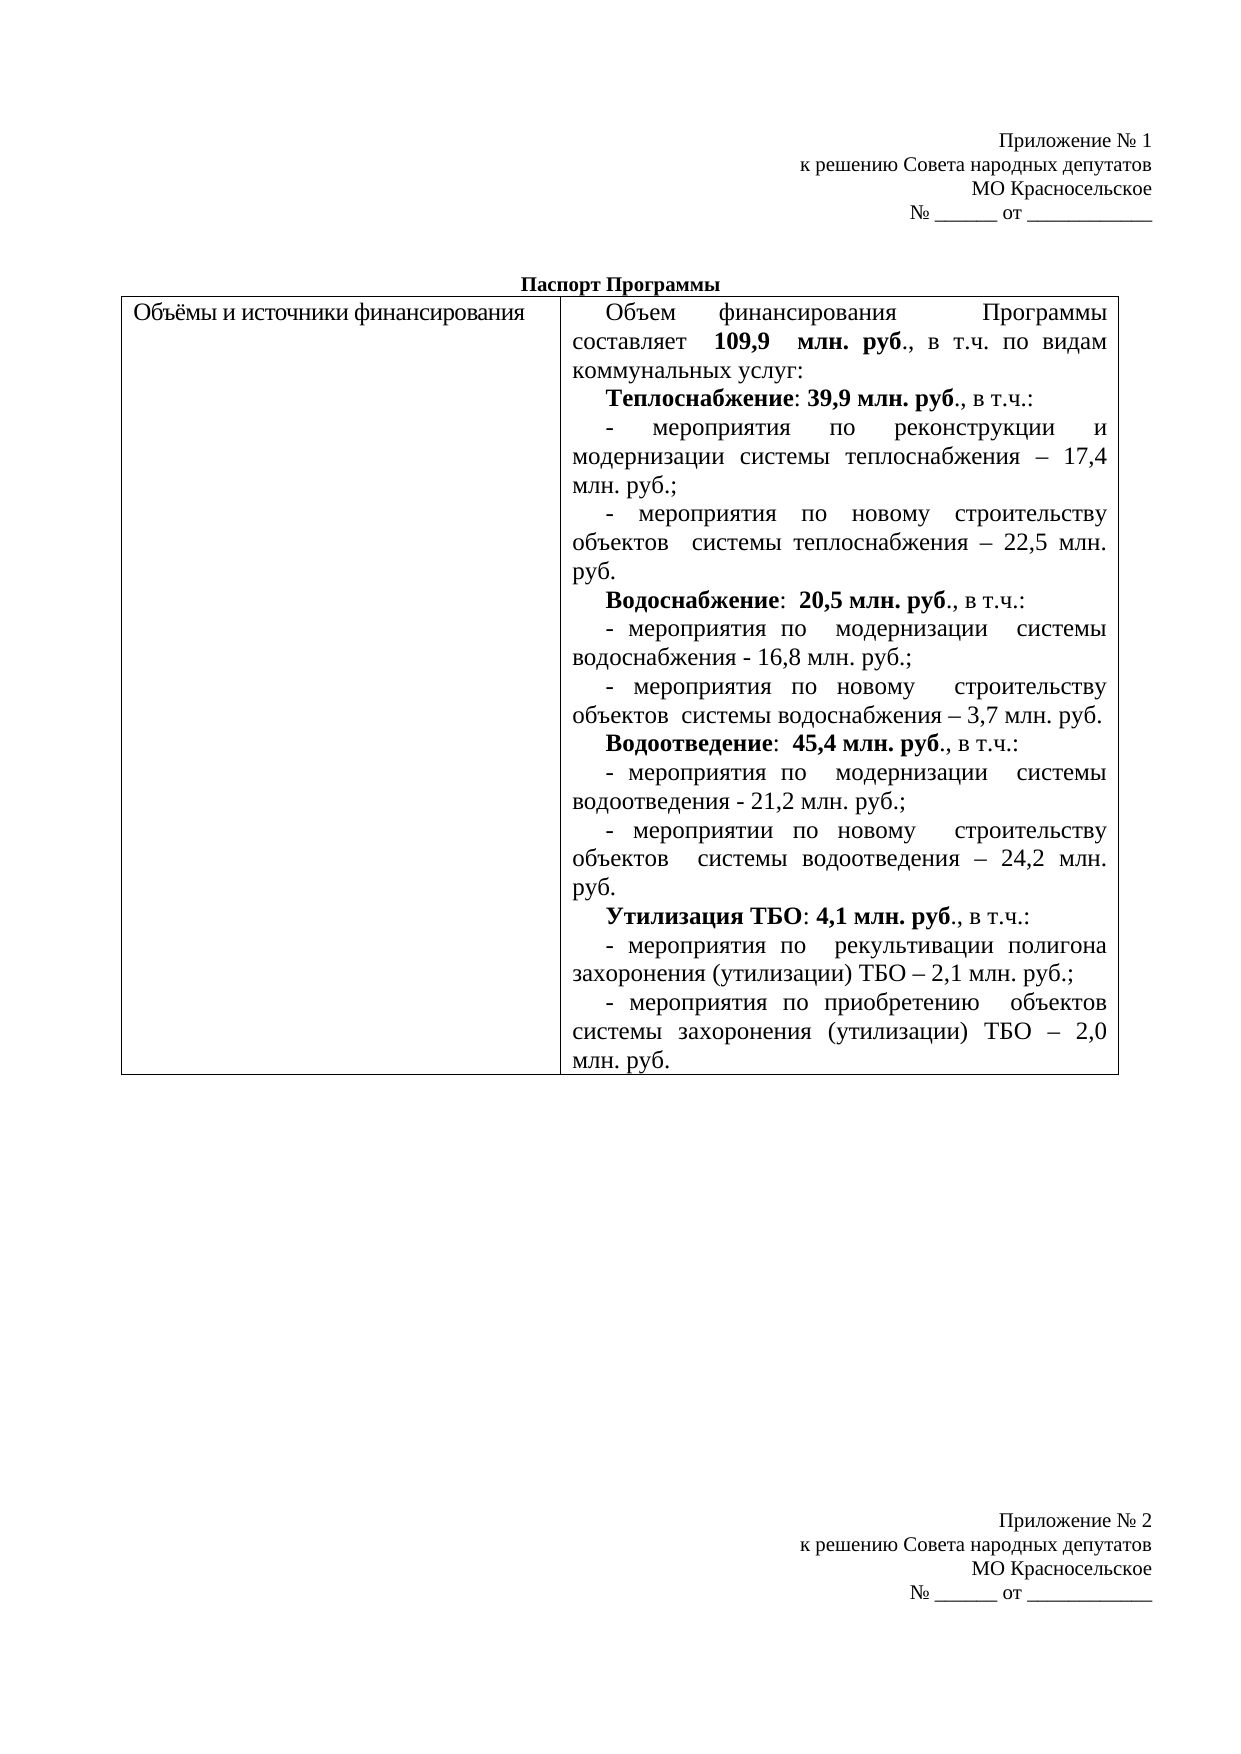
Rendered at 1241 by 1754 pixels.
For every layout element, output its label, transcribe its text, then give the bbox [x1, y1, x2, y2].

text к решению Совета народных депутатов [89, 152, 1152, 176]
text № ______ от ____________ [89, 1580, 1152, 1604]
text МО Красносельское [89, 1556, 1152, 1580]
table_header Объем финансирования Программы составляет 109,9 млн. руб., в т.ч. по видам коммунальных услуг: Теплоснабжение: 39,9 млн. руб., в т.ч.: - мероприятия по реконструкции и модернизации системы теплоснабжения – 17,4 млн. руб.; - мероприятия по новому строительству объектов системы теплоснабжения – 22,5 млн. руб. Водоснабжение: 20,5 млн. руб., в т.ч.: - мероприятия по модернизации системы водоснабжения - 16,8 млн. руб.; - мероприятия по новому строительству объектов системы водоснабжения – 3,7 млн. руб. Водоотведение: 45,4 млн. руб., в т.ч.: - мероприятия по модернизации системы водоотведения - 21,2 млн. руб.; - мероприятии по новому строительству объектов системы водоотведения – 24,2 млн. руб. Утилизация ТБО: 4,1 млн. руб., в т.ч.: - мероприятия по рекультивации полигона захоронения (утилизации) ТБО – 2,1 млн. руб.; - мероприятия по приобретению объектов системы захоронения (утилизации) ТБО – 2,0 млн. руб. [561, 297, 1118, 1073]
table_header Объёмы и источники финансирования [122, 297, 560, 1073]
text Приложение № 1 [89, 128, 1152, 152]
text к решению Совета народных депутатов [89, 1532, 1152, 1556]
text № ______ от ____________ [89, 200, 1152, 224]
text МО Красносельское [89, 176, 1152, 200]
text Паспорт Программы [89, 272, 1152, 296]
text Приложение № 2 [89, 1508, 1152, 1532]
